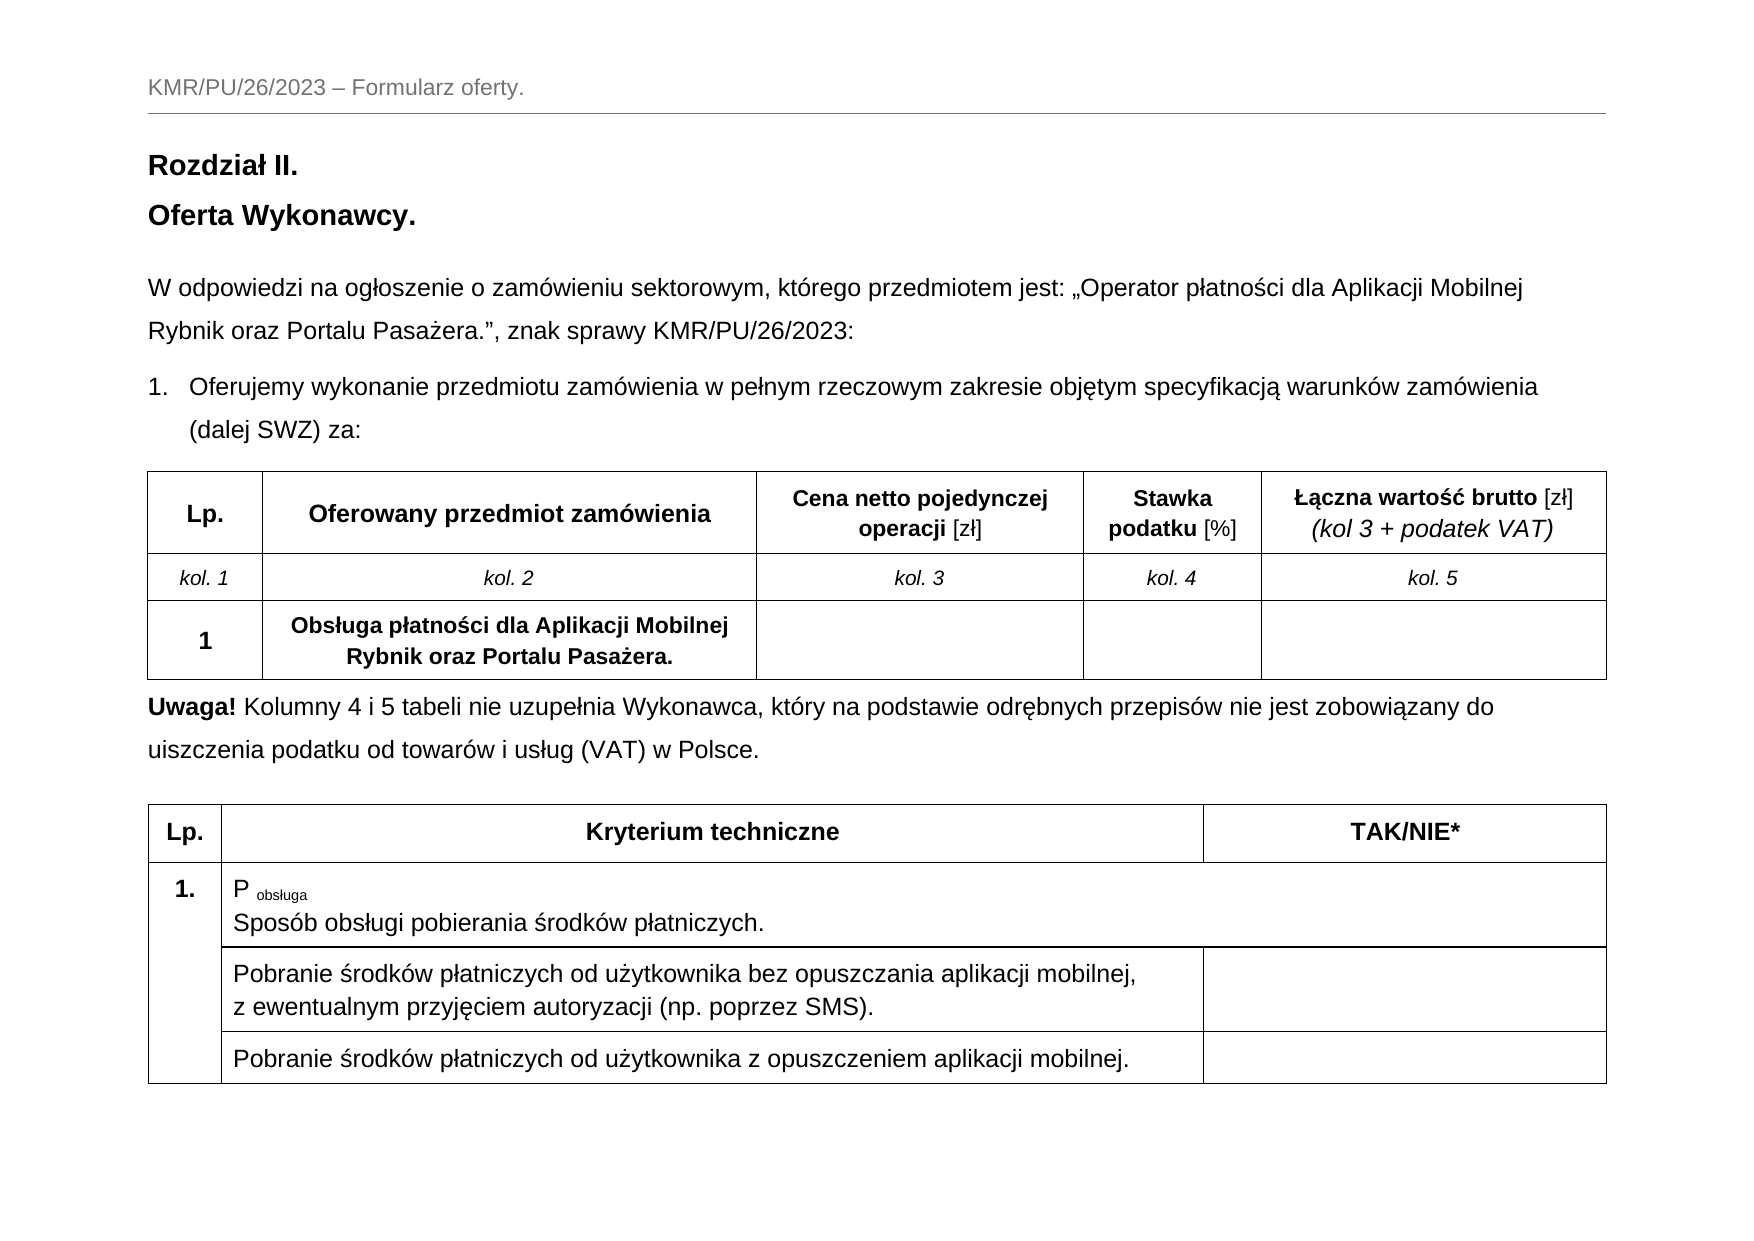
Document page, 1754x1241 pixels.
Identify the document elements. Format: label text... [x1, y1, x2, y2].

table_cell 1 [148, 601, 262, 679]
list Oferujemy wykonanie przedmiotu zamówienia w pełnym rzeczowym zakresie objętym specyfikacją warunków zamówienia (dalej SWZ) za: [148, 372, 1606, 444]
table_cell [757, 601, 1083, 679]
table_header Lp. [149, 805, 221, 862]
table_header Oferowany przedmiot zamówienia [263, 472, 756, 553]
table_header TAK/NIE* [1204, 805, 1606, 862]
table_cell [1084, 601, 1261, 679]
table_header Łączna wartość brutto [zł] (kol 3 + podatek VAT) [1262, 472, 1606, 553]
table_cell [1262, 601, 1606, 679]
table_cell kol. 3 [757, 554, 1083, 600]
table_cell P obsługa Sposób obsługi pobierania środków płatniczych. [222, 863, 1606, 946]
subtitle W odpowiedzi na ogłoszenie o zamówieniu sektorowym, którego przedmiotem jest: „Operator płatności dla Aplikacji Mobilnej Rybnik oraz Portalu Pasażera.”, znak sprawy KMR/PU/26/2023: [148, 273, 1606, 345]
table_header Lp. [148, 472, 262, 553]
table_header Cena netto pojedynczej operacji [zł] [757, 472, 1083, 553]
table_cell 1. [149, 863, 221, 1083]
table_cell kol. 1 [148, 554, 262, 600]
table_cell kol. 4 [1084, 554, 1261, 600]
table_cell Pobranie środków płatniczych od użytkownika z opuszczeniem aplikacji mobilnej. [222, 1032, 1203, 1083]
subtitle Oferta Wykonawcy. [148, 148, 1606, 231]
table_header Kryterium techniczne [222, 805, 1203, 862]
table_cell Pobranie środków płatniczych od użytkownika bez opuszczania aplikacji mobilnej, z ewentualnym przyjęciem autoryzacji (np. poprzez SMS). [222, 948, 1203, 1031]
table_header Stawka podatku [%] [1084, 472, 1261, 553]
table_cell [1204, 1032, 1606, 1083]
table_cell kol. 5 [1262, 554, 1606, 600]
table_cell kol. 2 [263, 554, 756, 600]
text Uwaga! Kolumny 4 i 5 tabeli nie uzupełnia Wykonawca, który na podstawie odrębnych przepisów nie jest zobowiązany do uiszczenia podatku od towarów i usług (VAT) w Polsce. [148, 692, 1606, 764]
table_cell [1204, 948, 1606, 1031]
table_cell Obsługa płatności dla Aplikacji Mobilnej Rybnik oraz Portalu Pasażera. [263, 601, 756, 679]
